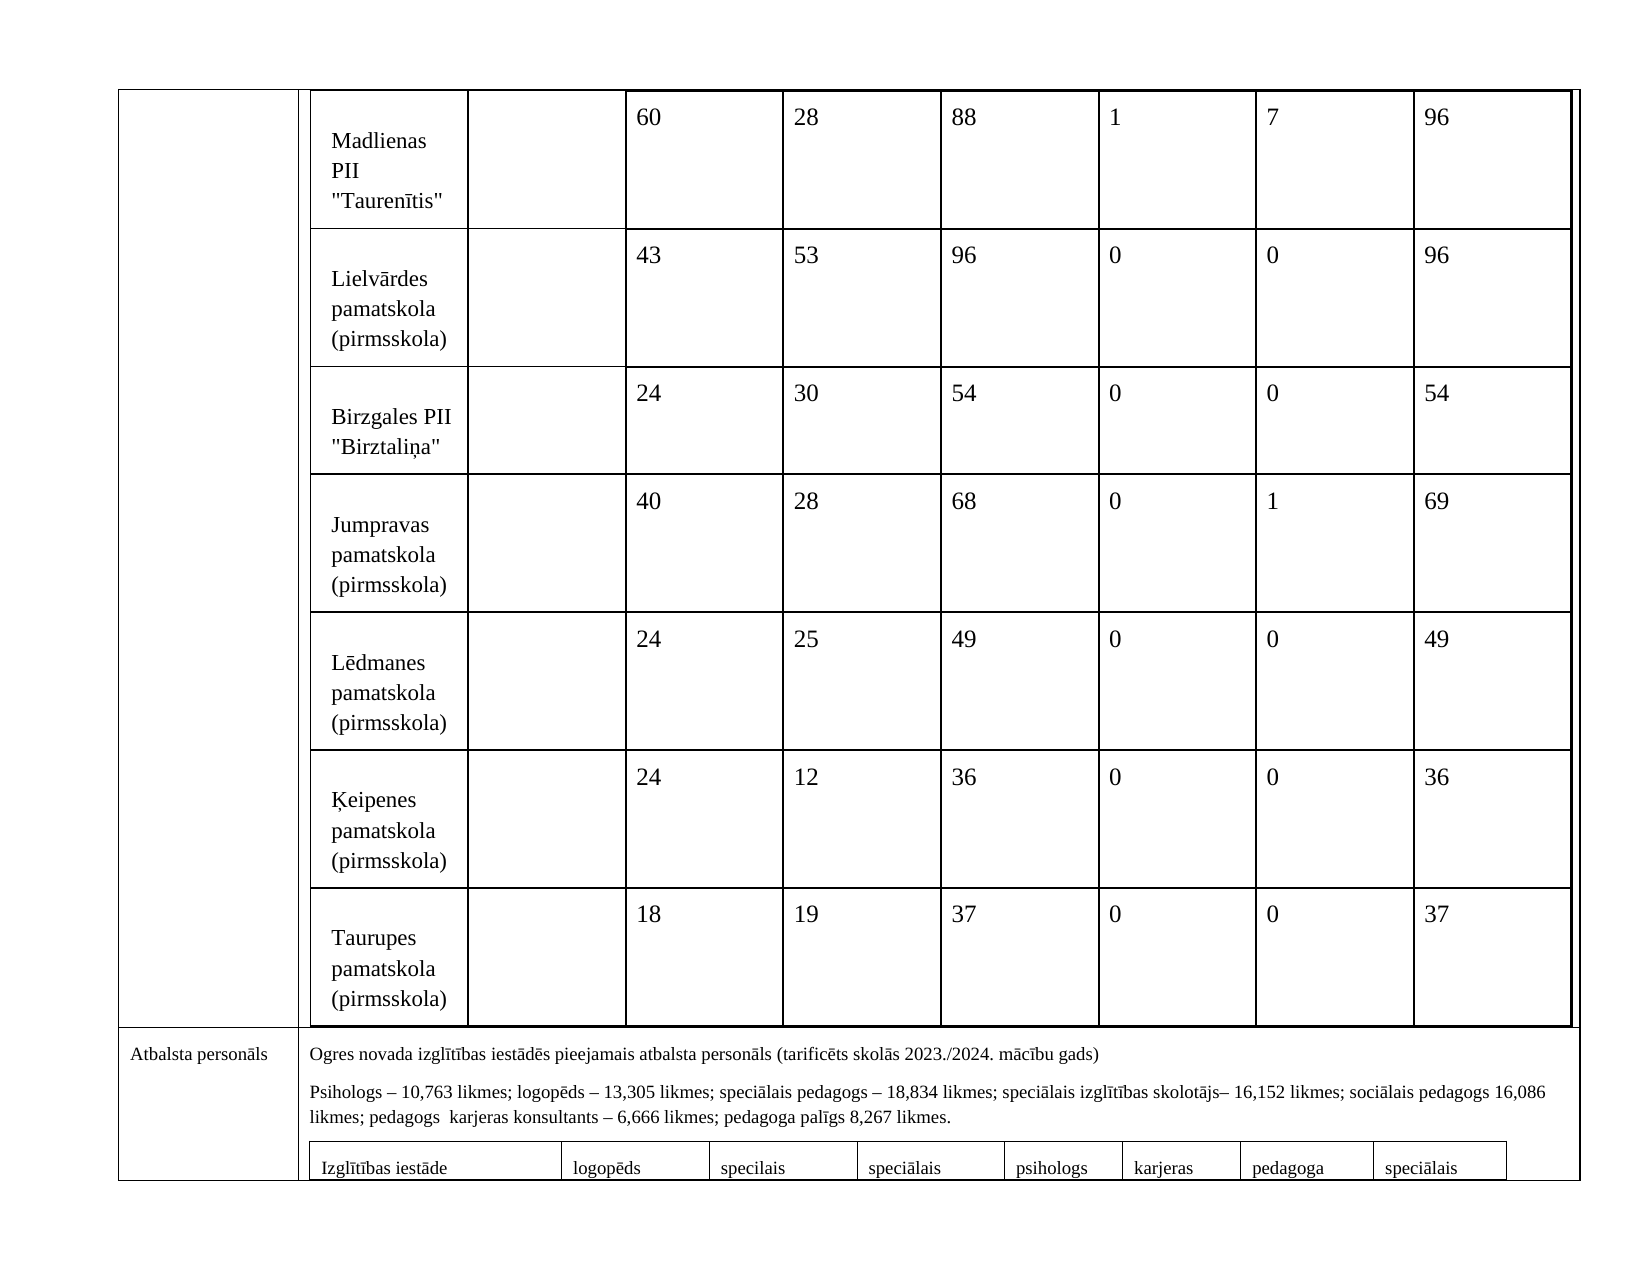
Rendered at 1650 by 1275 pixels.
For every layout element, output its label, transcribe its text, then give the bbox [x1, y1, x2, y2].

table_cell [1257, 92, 1413, 228]
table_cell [119, 90, 298, 1027]
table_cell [1100, 92, 1255, 228]
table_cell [1573, 90, 1579, 1027]
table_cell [942, 92, 1098, 228]
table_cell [784, 92, 940, 228]
table_cell Atbalsta personāls [119, 1028, 298, 1180]
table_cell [627, 92, 782, 228]
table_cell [1415, 92, 1570, 228]
